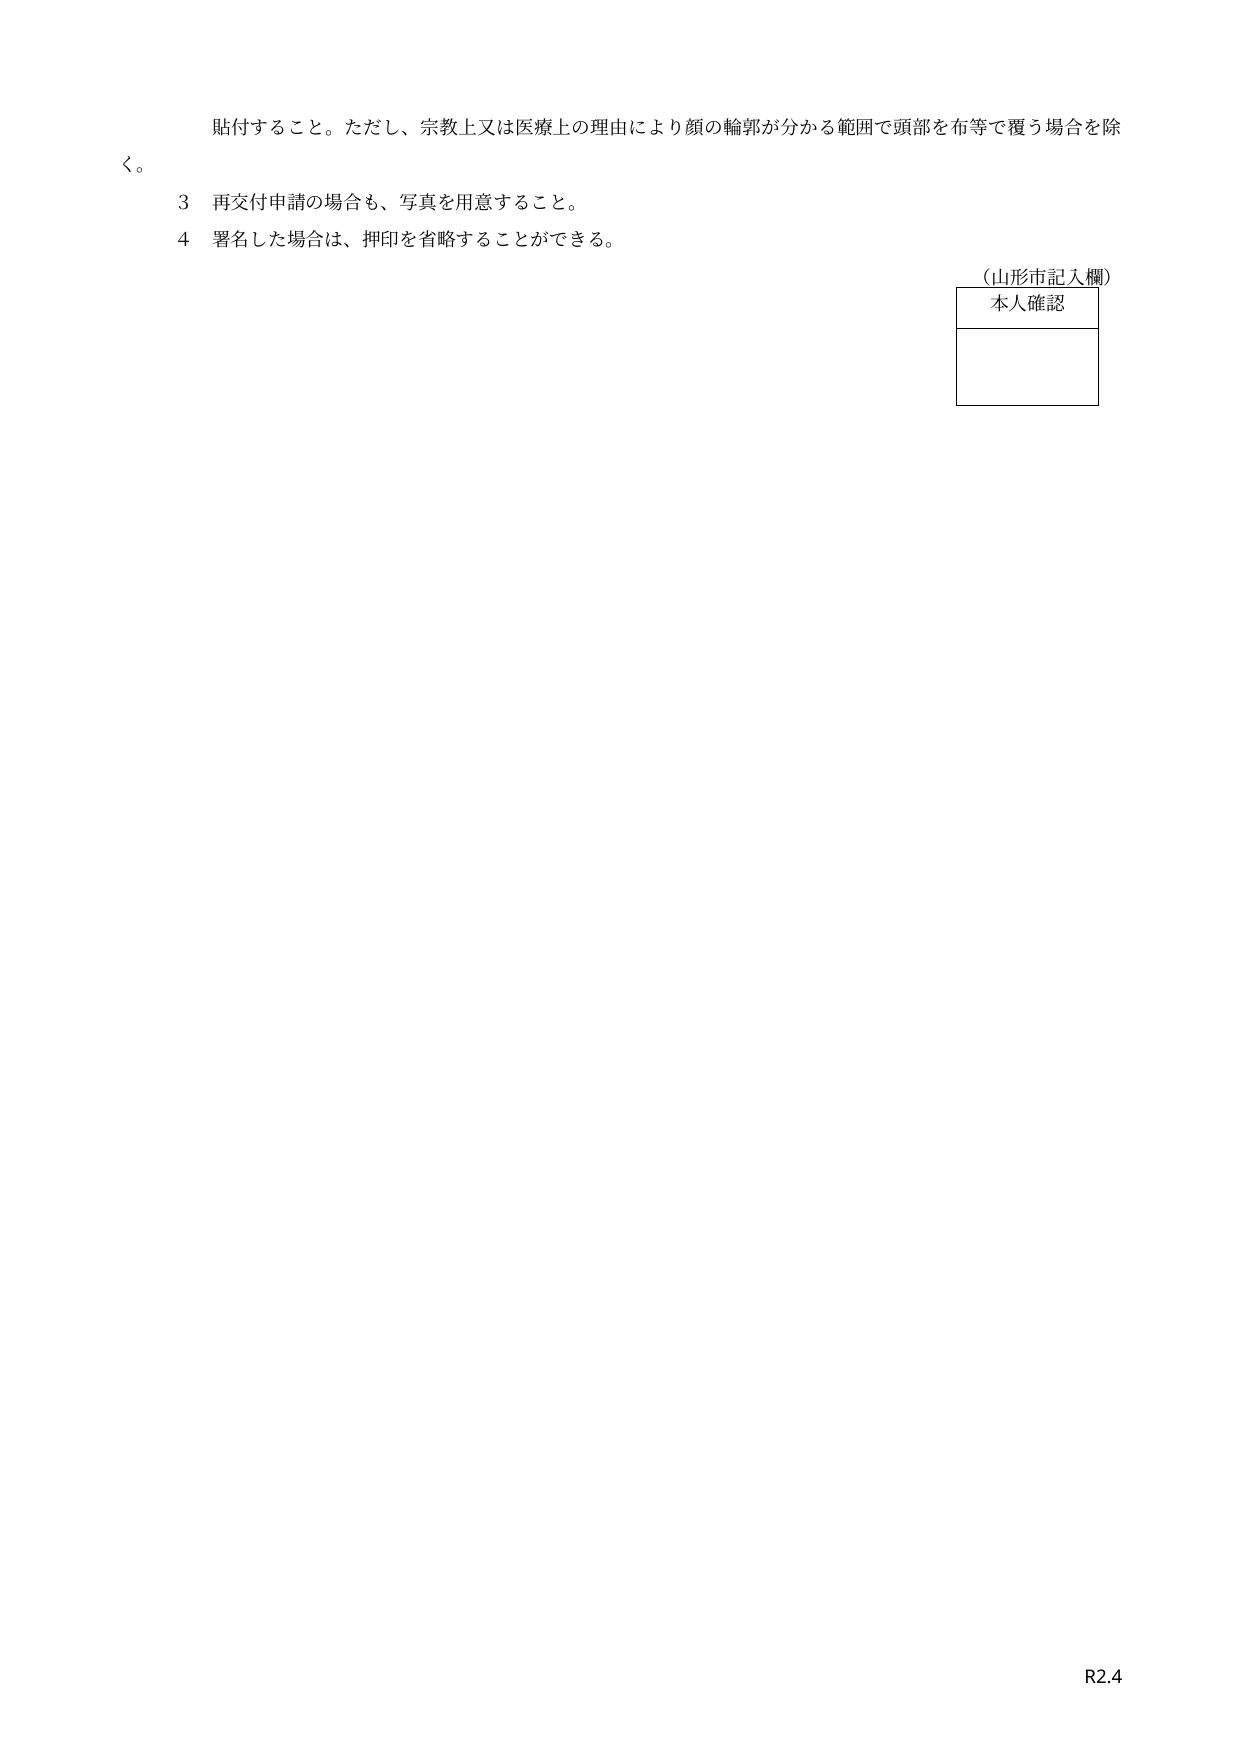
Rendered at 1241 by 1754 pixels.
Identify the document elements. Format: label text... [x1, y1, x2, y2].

text 貼付すること。ただし、宗教上又は医療上の理由により顔の輪郭が分かる範囲で頭部を布等で覆う場合を除く。 [118, 107, 1122, 182]
text （山形市記入欄） [118, 257, 1122, 295]
text ４ 署名した場合は、押印を省略することができる。 [118, 220, 1122, 257]
text ３ 再交付申請の場合も、写真を用意すること。 [118, 182, 1122, 220]
